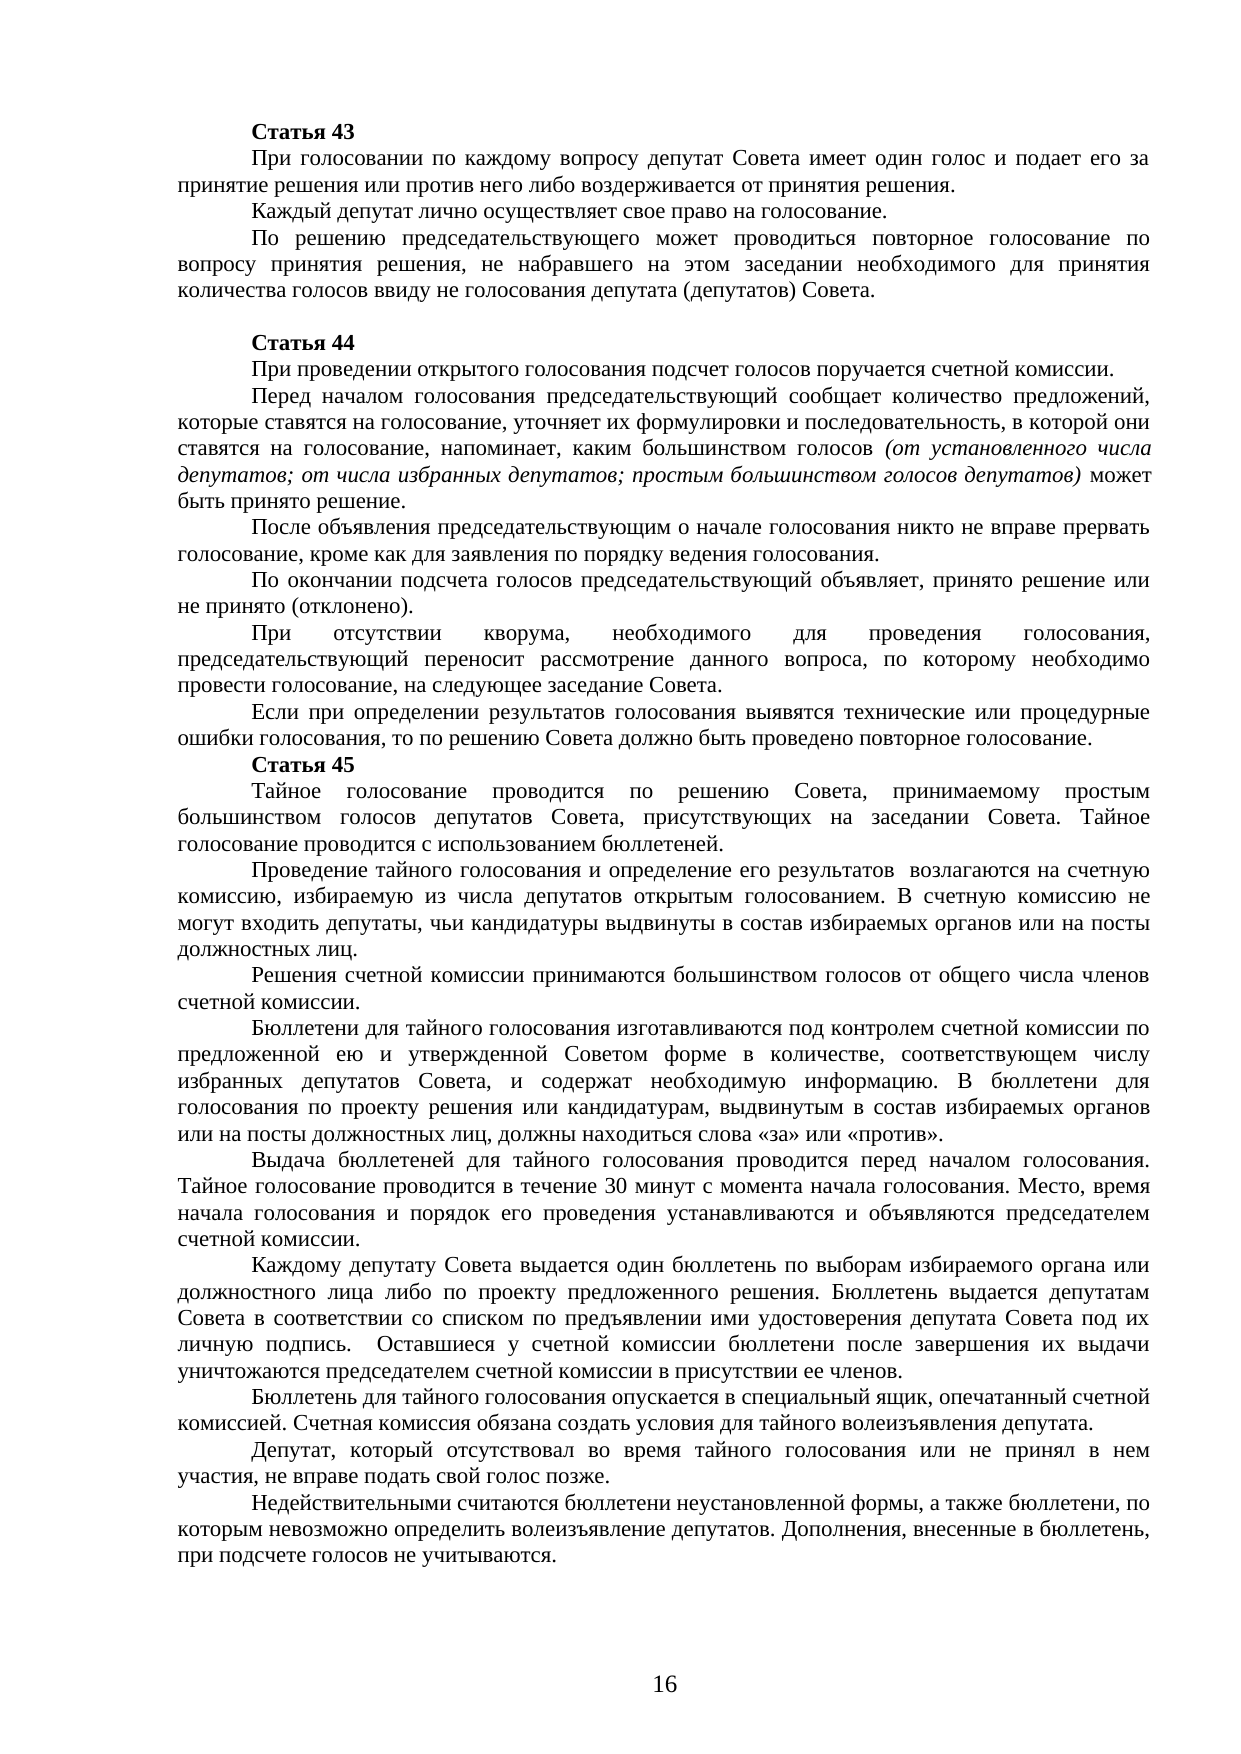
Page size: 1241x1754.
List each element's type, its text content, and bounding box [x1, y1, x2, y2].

text Статья 44 [177, 329, 1152, 355]
text Бюллетень для тайного голосования опускается в специальный ящик, опечатанный счетной комиссией. Счетная комиссия обязана создать условия для тайного волеизъявления депутата. [177, 1383, 1152, 1436]
text Каждый депутат лично осуществляет свое право на голосование. [177, 197, 1152, 223]
text Недействительными считаются бюллетени неустановленной формы, а также бюллетени, по которым невозможно определить волеизъявление депутатов. Дополнения, внесенные в бюллетень, при подсчете голосов не учитываются. [177, 1488, 1152, 1568]
text При голосовании по каждому вопросу депутат Совета имеет один голос и подает его за принятие решения или против него либо воздерживается от принятия решения. [177, 144, 1152, 197]
text Каждому депутату Совета выдается один бюллетень по выборам избираемого органа или должностного лица либо по проекту предложенного решения. Бюллетень выдается депутатам Совета в соответствии со списком по предъявлении ими удостоверения депутата Совета под их личную подпись. Оставшиеся у счетной комиссии бюллетени после завершения их выдачи уничтожаются председателем счетной комиссии в присутствии ее членов. [177, 1251, 1152, 1383]
text Проведение тайного голосования и определение его результатов возлагаются на счетную комиссию, избираемую из числа депутатов открытым голосованием. В счетную комиссию не могут входить депутаты, чьи кандидатуры выдвинуты в состав избираемых органов или на посты должностных лиц. [177, 856, 1152, 961]
text После объявления председательствующим о начале голосования никто не вправе прервать голосование, кроме как для заявления по порядку ведения голосования. [177, 513, 1152, 566]
text Решения счетной комиссии принимаются большинством голосов от общего числа членов счетной комиссии. [177, 961, 1152, 1014]
text Депутат, который отсутствовал во время тайного голосования или не принял в нем участия, не вправе подать свой голос позже. [177, 1436, 1152, 1488]
text При отсутствии кворума, необходимого для проведения голосования, председательствующий переносит рассмотрение данного вопроса, по которому необходимо провести голосование, на следующее заседание Совета. [177, 619, 1152, 698]
text Бюллетени для тайного голосования изготавливаются под контролем счетной комиссии по предложенной ею и утвержденной Советом форме в количестве, соответствующем числу избранных депутатов Совета, и содержат необходимую информацию. В бюллетени для голосования по проекту решения или кандидатурам, выдвинутым в состав избираемых органов или на посты должностных лиц, должны находиться слова «за» или «против». [177, 1014, 1152, 1146]
text По окончании подсчета голосов председательствующий объявляет, принято решение или не принято (отклонено). [177, 566, 1152, 619]
text При проведении открытого голосования подсчет голосов поручается счетной комиссии. [177, 355, 1152, 382]
text Статья 43 [177, 118, 1152, 144]
text По решению председательствующего может проводиться повторное голосование по вопросу принятия решения, не набравшего на этом заседании необходимого для принятия количества голосов ввиду не голосования депутата (депутатов) Совета. [177, 223, 1152, 303]
text Тайное голосование проводится по решению Совета, принимаемому простым большинством голосов депутатов Совета, присутствующих на заседании Совета. Тайное голосование проводится с использованием бюллетеней. [177, 777, 1152, 856]
text Если при определении результатов голосования выявятся технические или процедурные ошибки голосования, то по решению Совета должно быть проведено повторное голосование. [177, 698, 1152, 751]
text Перед началом голосования председательствующий сообщает количество предложений, которые ставятся на голосование, уточняет их формулировки и последовательность, в которой они ставятся на голосование, напоминает, каким большинством голосов (от установленного числа депутатов; от числа избранных депутатов; простым большинством голосов депутатов) может быть принято решение. [177, 382, 1152, 513]
text Статья 45 [177, 751, 1152, 777]
text Выдача бюллетеней для тайного голосования проводится перед началом голосования. Тайное голосование проводится в течение 30 минут с момента начала голосования. Место, время начала голосования и порядок его проведения устанавливаются и объявляются председателем счетной комиссии. [177, 1146, 1152, 1251]
